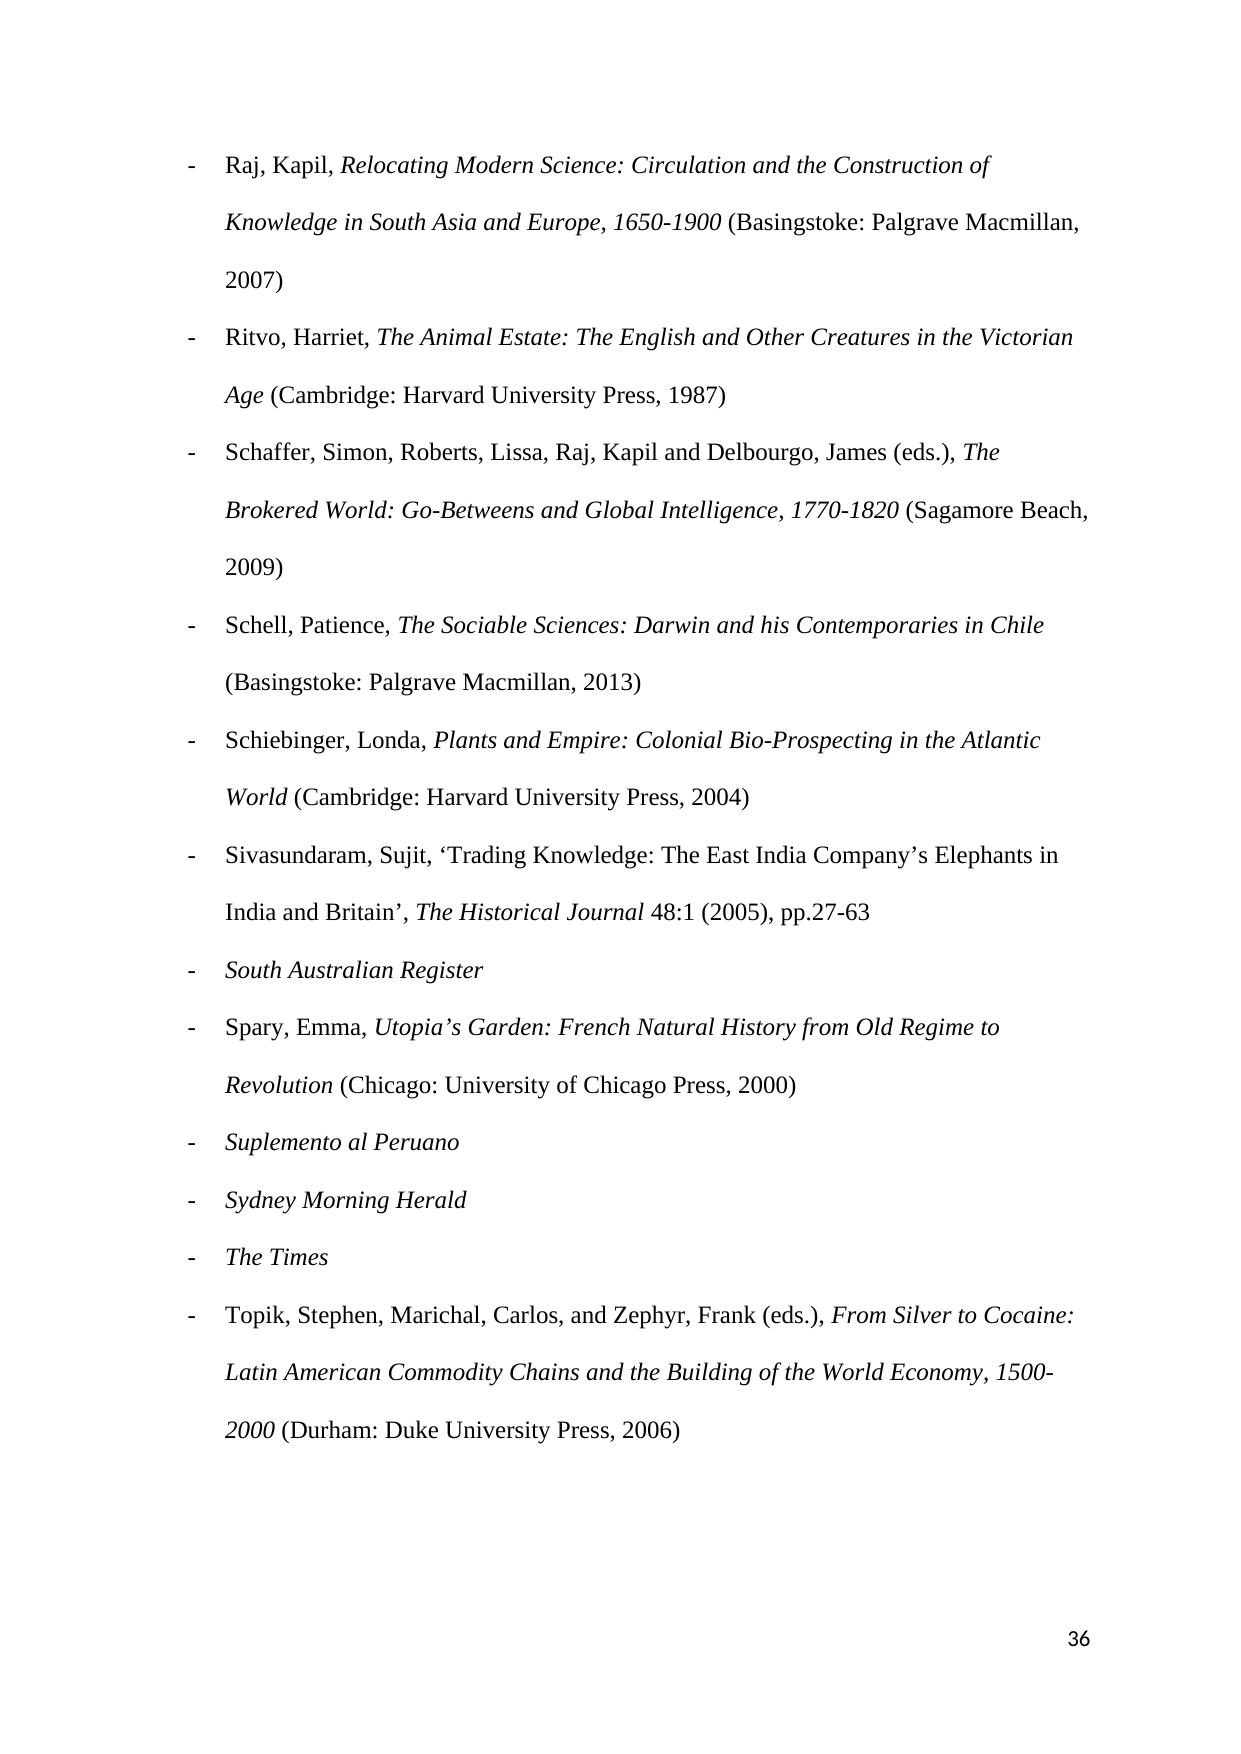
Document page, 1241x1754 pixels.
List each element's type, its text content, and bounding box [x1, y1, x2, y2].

list Spary, Emma, Utopia’s Garden: French Natural History from Old Regime to Revolution (Chicago: University of Chicago Press, 2000) [187, 1012, 1090, 1099]
list Raj, Kapil, Relocating Modern Science: Circulation and the Construction of Knowledge in South Asia and Europe, 1650-1900 (Basingstoke: Palgrave Macmillan, 2007) [187, 150, 1090, 294]
list Schell, Patience, The Sociable Sciences: Darwin and his Contemporaries in Chile (Basingstoke: Palgrave Macmillan, 2013) [187, 610, 1090, 696]
list Ritvo, Harriet, The Animal Estate: The English and Other Creatures in the Victorian Age (Cambridge: Harvard University Press, 1987) [187, 322, 1090, 409]
list Schaffer, Simon, Roberts, Lissa, Raj, Kapil and Delbourgo, James (eds.), The Brokered World: Go-Betweens and Global Intelligence, 1770-1820 (Sagamore Beach, 2009) [187, 437, 1090, 581]
list South Australian Register [187, 955, 1090, 984]
list Suplemento al Peruano [187, 1127, 1090, 1156]
list Sivasundaram, Sujit, ‘Trading Knowledge: The East India Company’s Elephants in India and Britain’, The Historical Journal 48:1 (2005), pp.27-63 [187, 840, 1090, 926]
list Sydney Morning Herald [187, 1185, 1090, 1214]
list Schiebinger, Londa, Plants and Empire: Colonial Bio-Prospecting in the Atlantic World (Cambridge: Harvard University Press, 2004) [187, 725, 1090, 811]
list Topik, Stephen, Marichal, Carlos, and Zephyr, Frank (eds.), From Silver to Cocaine: Latin American Commodity Chains and the Building of the World Economy, 1500-2000 (Durham: Duke University Press, 2006) [187, 1300, 1090, 1444]
list The Times [187, 1242, 1090, 1271]
